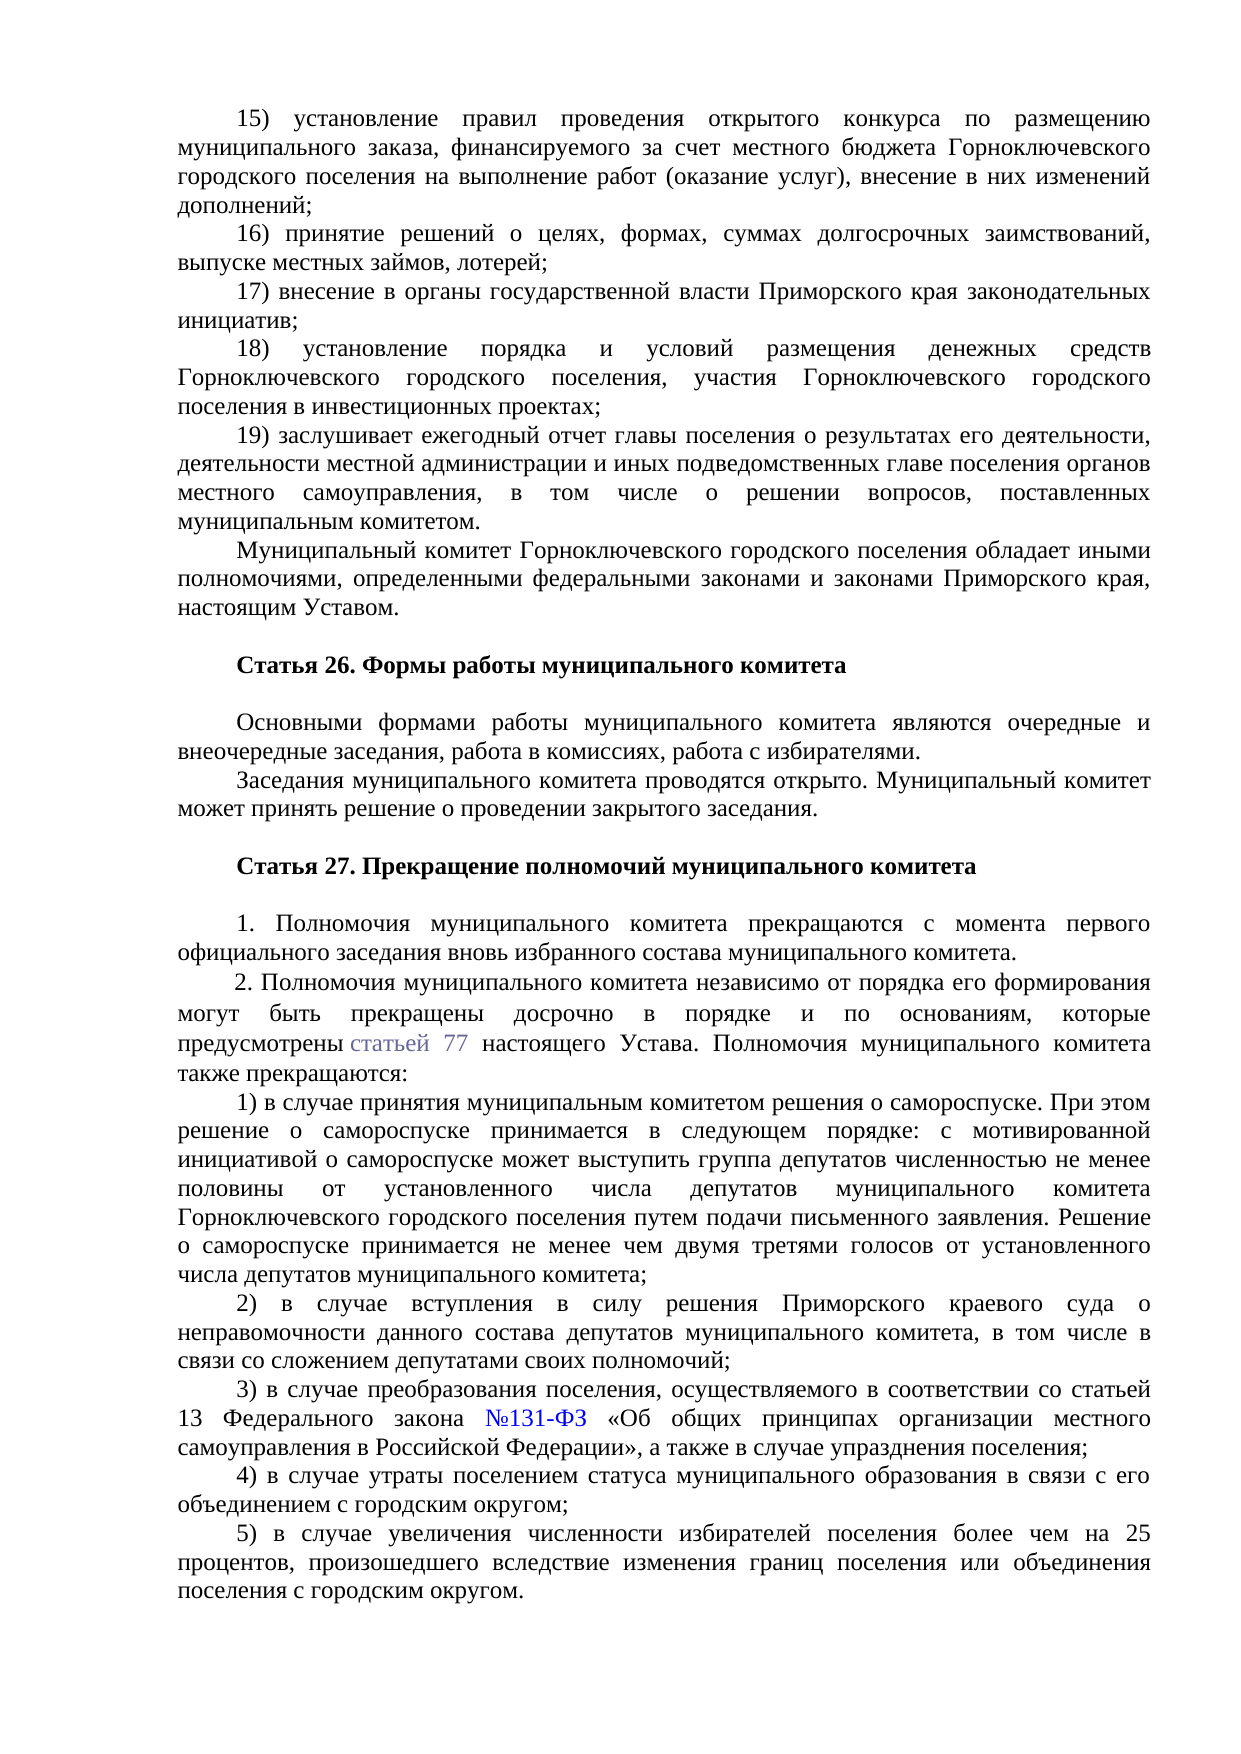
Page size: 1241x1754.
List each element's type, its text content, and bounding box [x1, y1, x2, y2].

text 3) в случае преобразования поселения, осуществляемого в соответствии со статьей 13 Федерального закона №131-ФЗ «Об общих принципах организации местного самоуправления в Российской Федерации», а также в случае упразднения поселения; [177, 1374, 1152, 1461]
text 1) в случае принятия муниципальным комитетом решения о самороспуске. При этом решение о самороспуске принимается в следующем порядке: с мотивированной инициативой о самороспуске может выступить группа депутатов численностью не менее половины от установленного числа депутатов муниципального комитета Горноключевского городского поселения путем подачи письменного заявления. Решение о самороспуске принимается не менее чем двумя третями голосов от установленного числа депутатов муниципального комитета; [177, 1087, 1152, 1288]
text 19) заслушивает ежегодный отчет главы поселения о результатах его деятельности, деятельности местной администрации и иных подведомственных главе поселения органов местного самоуправления, в том числе о решении вопросов, поставленных муниципальным комитетом. [177, 420, 1152, 535]
text Заседания муниципального комитета проводятся открыто. Муниципальный комитет может принять решение о проведении закрытого заседания. [177, 765, 1152, 822]
text Статья 26. Формы работы муниципального комитета [177, 650, 1152, 678]
text 2) в случае вступления в силу решения Приморского краевого суда о неправомочности данного состава депутатов муниципального комитета, в том числе в связи со сложением депутатами своих полномочий; [177, 1288, 1152, 1374]
text 17) внесение в органы государственной власти Приморского края законодательных инициатив; [177, 276, 1152, 333]
text 2. Полномочия муниципального комитета независимо от порядка его формирования могут быть прекращены досрочно в порядке и по основаниям, которые предусмотрены статьей 77 настоящего Устава. Полномочия муниципального комитета также прекращаются: [177, 966, 1152, 1087]
text 4) в случае утраты поселением статуса муниципального образования в связи с его объединением с городским округом; [177, 1461, 1152, 1518]
text Основными формами работы муниципального комитета являются очередные и внеочередные заседания, работа в комиссиях, работа с избирателями. [177, 707, 1152, 765]
text 18) установление порядка и условий размещения денежных средств Горноключевского городского поселения, участия Горноключевского городского поселения в инвестиционных проектах; [177, 333, 1152, 420]
text Муниципальный комитет Горноключевского городского поселения обладает иными полномочиями, определенными федеральными законами и законами Приморского края, настоящим Уставом. [177, 535, 1152, 621]
text Статья 27. Прекращение полномочий муниципального комитета [177, 851, 1152, 880]
text 16) принятие решений о целях, формах, суммах долгосрочных заимствований, выпуске местных займов, лотерей; [177, 218, 1152, 276]
text 1. Полномочия муниципального комитета прекращаются с момента первого официального заседания вновь избранного состава муниципального комитета. [177, 908, 1152, 966]
text 5) в случае увеличения численности избирателей поселения более чем на 25 процентов, произошедшего вследствие изменения границ поселения или объединения поселения с городским округом. [177, 1518, 1152, 1604]
text 15) установление правил проведения открытого конкурса по размещению муниципального заказа, финансируемого за счет местного бюджета Горноключевского городского поселения на выполнение работ (оказание услуг), внесение в них изменений дополнений; [177, 103, 1152, 218]
